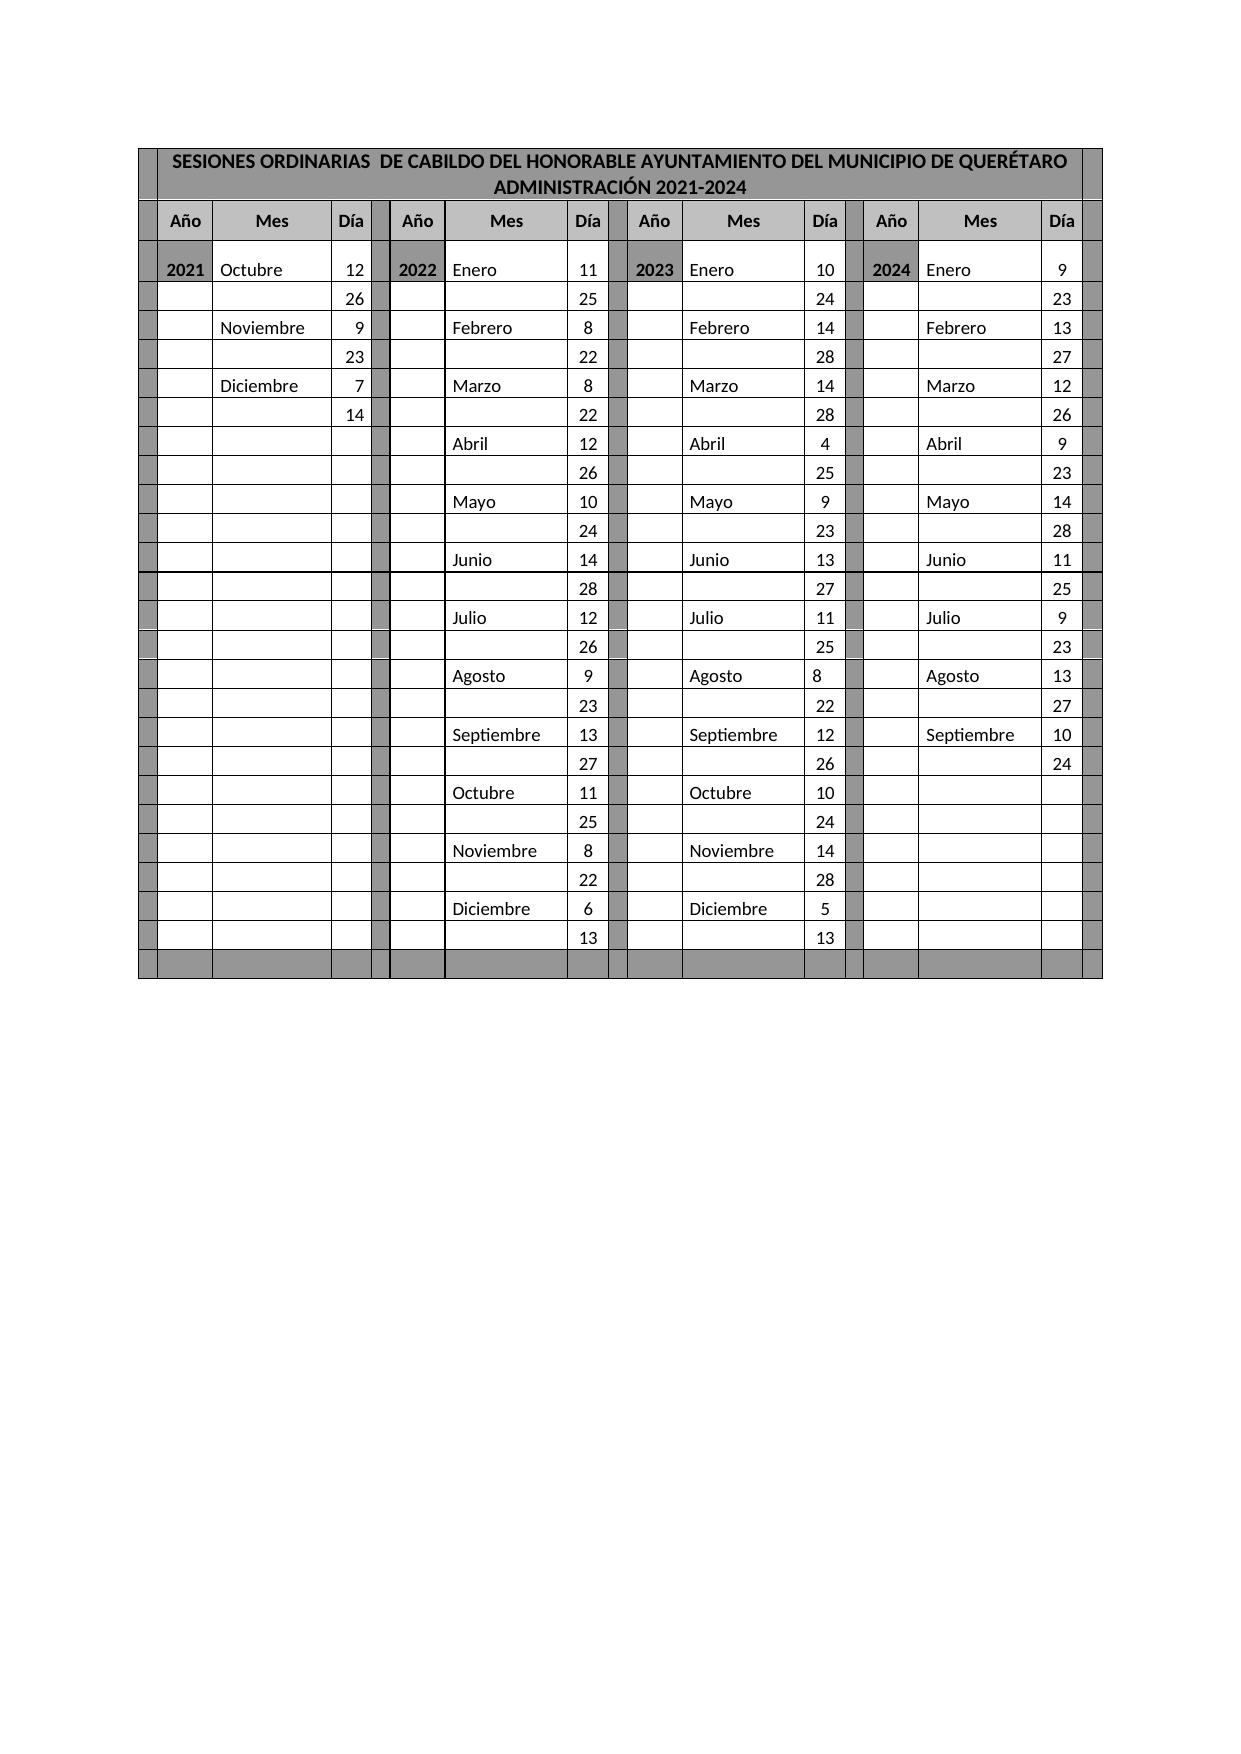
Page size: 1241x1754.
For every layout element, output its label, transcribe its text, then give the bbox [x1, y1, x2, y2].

table_cell [628, 398, 682, 426]
table_cell 11 [568, 241, 608, 281]
table_cell 26 [568, 631, 608, 658]
table_cell [372, 863, 389, 891]
table_cell [391, 747, 444, 775]
table_cell [139, 921, 157, 949]
table_cell [864, 456, 918, 484]
table_cell [846, 340, 863, 368]
table_cell Noviembre [213, 311, 331, 339]
table_cell [372, 747, 389, 775]
table_cell [864, 689, 918, 717]
table_cell [919, 863, 1041, 891]
table_cell [919, 689, 1041, 717]
table_cell [846, 398, 863, 426]
table_cell [1083, 834, 1102, 862]
table_cell Septiembre [919, 718, 1041, 746]
table_cell [139, 543, 157, 571]
table_cell 24 [568, 514, 608, 542]
table_cell 25 [805, 631, 845, 658]
table_cell [1083, 892, 1102, 920]
table_cell Mes [919, 201, 1041, 240]
table_cell [628, 369, 682, 397]
table_cell [628, 485, 682, 513]
table_cell [332, 689, 371, 717]
table_cell Año [158, 201, 212, 240]
table_cell [332, 834, 371, 862]
table_cell [864, 631, 918, 658]
table_cell [864, 747, 918, 775]
table_cell Mes [683, 201, 804, 240]
table_cell [391, 485, 444, 513]
table_cell 13 [805, 543, 845, 571]
table_cell [213, 921, 331, 949]
table_cell [372, 427, 389, 455]
table_cell Día [332, 201, 371, 240]
table_cell Febrero [683, 311, 804, 339]
table_cell 4 [805, 427, 845, 455]
table_cell [1083, 573, 1102, 600]
table_cell [1083, 805, 1102, 833]
table_cell [864, 660, 918, 688]
table_cell [158, 834, 212, 862]
table_cell [391, 863, 444, 891]
table_cell [158, 601, 212, 629]
table_cell [391, 340, 444, 368]
table_cell [846, 660, 863, 688]
table_cell [609, 950, 627, 978]
table_cell 13 [1042, 311, 1082, 339]
table_cell [391, 427, 444, 455]
table_cell 27 [1042, 689, 1082, 717]
table_cell [391, 456, 444, 484]
table_cell [609, 485, 627, 513]
table_cell [628, 892, 682, 920]
table_cell [628, 601, 682, 629]
table_cell [213, 718, 331, 746]
table_cell [805, 950, 845, 978]
table_cell [446, 689, 567, 717]
table_cell 22 [805, 689, 845, 717]
table_cell Año [864, 201, 918, 240]
table_cell [158, 369, 212, 397]
table_cell [372, 311, 389, 339]
table_cell [391, 776, 444, 804]
table_cell [683, 573, 804, 600]
table_cell 8 [568, 369, 608, 397]
table_cell [609, 241, 627, 281]
table_cell [1083, 747, 1102, 775]
table_cell [1083, 369, 1102, 397]
table_cell [1083, 543, 1102, 571]
table_cell [446, 340, 567, 368]
table_cell [628, 456, 682, 484]
table_cell [628, 427, 682, 455]
table_cell [372, 921, 389, 949]
table_cell [332, 514, 371, 542]
table_cell 14 [805, 834, 845, 862]
table_cell [158, 543, 212, 571]
table_cell [446, 514, 567, 542]
table_cell [683, 631, 804, 658]
table_cell [372, 241, 389, 281]
table_cell [683, 282, 804, 310]
table_cell 10 [1042, 718, 1082, 746]
table_cell [683, 456, 804, 484]
table_cell [391, 805, 444, 833]
table_cell [372, 950, 389, 978]
table_cell [846, 718, 863, 746]
table_cell [391, 543, 444, 571]
table_cell [158, 921, 212, 949]
table_cell Enero [683, 241, 804, 281]
table_cell [213, 892, 331, 920]
table_cell [446, 456, 567, 484]
table_cell [332, 776, 371, 804]
table_cell Año [391, 201, 444, 240]
table_cell [1083, 485, 1102, 513]
table_cell [139, 427, 157, 455]
table_cell [609, 863, 627, 891]
table_cell 25 [805, 456, 845, 484]
table_cell 10 [805, 776, 845, 804]
table_cell 12 [568, 601, 608, 629]
table_cell 27 [1042, 340, 1082, 368]
table_cell [158, 747, 212, 775]
table_cell Diciembre [213, 369, 331, 397]
table_cell 22 [568, 863, 608, 891]
table_cell [846, 514, 863, 542]
table_cell [158, 282, 212, 310]
table_cell Julio [683, 601, 804, 629]
table_cell [846, 282, 863, 310]
table_cell Enero [446, 241, 567, 281]
table_cell 9 [805, 485, 845, 513]
table_cell [372, 689, 389, 717]
table_cell [628, 718, 682, 746]
table_cell [609, 201, 627, 240]
table_cell [628, 689, 682, 717]
table_cell [864, 834, 918, 862]
table_cell [332, 892, 371, 920]
table_cell [683, 747, 804, 775]
table_cell [139, 660, 157, 688]
table_cell [213, 340, 331, 368]
table_cell 26 [332, 282, 371, 310]
table_cell [683, 863, 804, 891]
table_cell [158, 950, 212, 978]
table_cell 2024 [864, 241, 918, 281]
table_cell [628, 863, 682, 891]
table_cell [139, 747, 157, 775]
table_cell [391, 921, 444, 949]
table_cell [864, 311, 918, 339]
table_cell [332, 660, 371, 688]
table_cell [919, 950, 1041, 978]
table_cell [372, 398, 389, 426]
table_cell [864, 892, 918, 920]
table_cell [372, 514, 389, 542]
table_cell [846, 950, 863, 978]
table_cell [609, 631, 627, 658]
table_cell [609, 689, 627, 717]
table_cell 14 [568, 543, 608, 571]
table_cell [846, 543, 863, 571]
table_cell [864, 340, 918, 368]
table_cell [332, 543, 371, 571]
table_cell 27 [568, 747, 608, 775]
table_cell [864, 543, 918, 571]
table_cell [683, 398, 804, 426]
table_cell [864, 921, 918, 949]
table_cell 28 [1042, 514, 1082, 542]
table_cell [372, 369, 389, 397]
table_cell [446, 631, 567, 658]
table_cell 12 [332, 241, 371, 281]
table_cell 8 [568, 311, 608, 339]
table_cell [628, 921, 682, 949]
table_cell [213, 863, 331, 891]
table_cell [213, 514, 331, 542]
table_cell 13 [1042, 660, 1082, 688]
table_cell 14 [332, 398, 371, 426]
table_cell [683, 340, 804, 368]
table_cell [1042, 921, 1082, 949]
table_cell 9 [1042, 241, 1082, 281]
table_cell 9 [568, 660, 608, 688]
table_cell 27 [805, 573, 845, 600]
table_cell [628, 340, 682, 368]
table_cell [139, 340, 157, 368]
table_cell 11 [1042, 543, 1082, 571]
table_cell [864, 601, 918, 629]
table_cell Agosto [683, 660, 804, 688]
table_cell [846, 776, 863, 804]
table_cell [864, 282, 918, 310]
table_cell [1083, 398, 1102, 426]
table_cell [609, 805, 627, 833]
table_cell [846, 311, 863, 339]
table_cell [139, 718, 157, 746]
table_cell [628, 543, 682, 571]
table_cell 9 [1042, 427, 1082, 455]
table_cell [628, 776, 682, 804]
table_cell Agosto [446, 660, 567, 688]
table_cell [158, 427, 212, 455]
table_cell Enero [919, 241, 1041, 281]
table_cell [446, 921, 567, 949]
table_cell [919, 456, 1041, 484]
table_cell [213, 631, 331, 658]
table_cell [372, 660, 389, 688]
table_cell Marzo [919, 369, 1041, 397]
table_cell [139, 834, 157, 862]
table_cell [1083, 689, 1102, 717]
table_cell [683, 805, 804, 833]
table_cell [372, 543, 389, 571]
table_cell [158, 573, 212, 600]
table_cell [332, 427, 371, 455]
table_cell [213, 601, 331, 629]
table_cell [372, 834, 389, 862]
table_cell [919, 776, 1041, 804]
table_cell [213, 950, 331, 978]
table_cell [158, 631, 212, 658]
table_cell [139, 398, 157, 426]
table_cell [391, 311, 444, 339]
table_cell [139, 776, 157, 804]
table_cell [609, 456, 627, 484]
table_cell [628, 573, 682, 600]
table_header [139, 149, 157, 199]
table_cell [1042, 834, 1082, 862]
table_cell 6 [568, 892, 608, 920]
table_cell [139, 631, 157, 658]
table_cell [391, 282, 444, 310]
table_cell [846, 921, 863, 949]
table_cell Diciembre [683, 892, 804, 920]
table_cell [609, 747, 627, 775]
table_cell 12 [805, 718, 845, 746]
table_cell [609, 601, 627, 629]
table_cell [609, 573, 627, 600]
table_cell [1083, 601, 1102, 629]
table_cell [139, 689, 157, 717]
table_cell [628, 514, 682, 542]
table_header [1083, 149, 1102, 199]
table_cell [332, 718, 371, 746]
table_cell Mayo [446, 485, 567, 513]
table_cell 23 [1042, 631, 1082, 658]
table_cell Marzo [683, 369, 804, 397]
table_cell [332, 456, 371, 484]
table_cell Día [805, 201, 845, 240]
table_cell 14 [805, 311, 845, 339]
table_cell [846, 369, 863, 397]
table_cell [446, 747, 567, 775]
table_cell 25 [568, 282, 608, 310]
table_header SESIONES ORDINARIAS DE CABILDO DEL HONORABLE AYUNTAMIENTO DEL MUNICIPIO DE QUERÉTARO ADMINISTRACIÓN 2021-2024 [158, 149, 1082, 199]
table_cell [139, 369, 157, 397]
table_cell 23 [1042, 456, 1082, 484]
table_cell Mayo [919, 485, 1041, 513]
table_cell [864, 369, 918, 397]
table_cell [332, 485, 371, 513]
table_cell [139, 514, 157, 542]
table_cell [158, 456, 212, 484]
table_cell [213, 805, 331, 833]
table_cell [846, 689, 863, 717]
table_cell Mes [446, 201, 567, 240]
table_cell [391, 660, 444, 688]
table_cell Día [1042, 201, 1082, 240]
table_cell [446, 805, 567, 833]
table_cell [391, 950, 444, 978]
table_cell [683, 921, 804, 949]
table_cell Julio [919, 601, 1041, 629]
table_cell [683, 950, 804, 978]
table_cell [213, 776, 331, 804]
table_cell Junio [683, 543, 804, 571]
table_cell [139, 311, 157, 339]
table_cell [1083, 427, 1102, 455]
table_cell [372, 485, 389, 513]
table_cell [1083, 950, 1102, 978]
table_cell [919, 834, 1041, 862]
table_cell [372, 282, 389, 310]
table_cell [446, 863, 567, 891]
table_cell [158, 805, 212, 833]
table_cell Día [568, 201, 608, 240]
table_cell Octubre [213, 241, 331, 281]
table_cell 26 [568, 456, 608, 484]
table_cell [446, 950, 567, 978]
table_cell [158, 340, 212, 368]
table_cell Año [628, 201, 682, 240]
table_cell [391, 369, 444, 397]
table_cell Abril [919, 427, 1041, 455]
table_cell [846, 863, 863, 891]
table_cell [139, 892, 157, 920]
table_cell [1083, 201, 1102, 240]
table_cell [332, 573, 371, 600]
table_cell [628, 747, 682, 775]
table_cell [139, 456, 157, 484]
table_cell [139, 241, 157, 281]
table_cell [1083, 282, 1102, 310]
table_cell 25 [568, 805, 608, 833]
table_cell [372, 892, 389, 920]
table_cell 2023 [628, 241, 682, 281]
table_cell [332, 921, 371, 949]
table_cell [1042, 950, 1082, 978]
table_cell [332, 747, 371, 775]
table_cell [864, 776, 918, 804]
table_cell [846, 892, 863, 920]
table_cell [158, 718, 212, 746]
table_cell [1083, 456, 1102, 484]
table_cell 9 [1042, 601, 1082, 629]
table_cell [1042, 892, 1082, 920]
table_cell [391, 834, 444, 862]
table_cell [609, 718, 627, 746]
table_cell [609, 282, 627, 310]
table_cell [1042, 805, 1082, 833]
table_cell [213, 834, 331, 862]
table_cell [1083, 660, 1102, 688]
table_cell [864, 398, 918, 426]
table_cell 23 [1042, 282, 1082, 310]
table_cell [446, 398, 567, 426]
table_cell [919, 573, 1041, 600]
table_cell [1083, 311, 1102, 339]
table_cell [391, 631, 444, 658]
table_cell [568, 950, 608, 978]
table_cell [372, 340, 389, 368]
table_cell [864, 805, 918, 833]
table_cell 28 [805, 340, 845, 368]
table_cell [139, 282, 157, 310]
table_cell [1083, 921, 1102, 949]
table_cell [846, 747, 863, 775]
table_cell [628, 282, 682, 310]
table_cell 28 [805, 863, 845, 891]
table_cell [609, 921, 627, 949]
table_cell [864, 863, 918, 891]
table_cell 2021 [158, 241, 212, 281]
table_cell [846, 631, 863, 658]
table_cell Marzo [446, 369, 567, 397]
table_cell [158, 689, 212, 717]
table_cell [1042, 776, 1082, 804]
table_cell 10 [805, 241, 845, 281]
table_cell [609, 834, 627, 862]
table_cell Mes [213, 201, 331, 240]
table_cell [372, 456, 389, 484]
table_cell Junio [446, 543, 567, 571]
table_cell [372, 805, 389, 833]
table_cell [609, 311, 627, 339]
table_cell Febrero [919, 311, 1041, 339]
table_cell 23 [568, 689, 608, 717]
table_cell 24 [1042, 747, 1082, 775]
table_cell 28 [568, 573, 608, 600]
table_cell [1083, 718, 1102, 746]
table_cell [864, 427, 918, 455]
table_cell Septiembre [446, 718, 567, 746]
table_cell 14 [805, 369, 845, 397]
table_cell [213, 398, 331, 426]
table_cell [213, 689, 331, 717]
table_cell 8 [568, 834, 608, 862]
table_cell [139, 863, 157, 891]
table_cell Noviembre [683, 834, 804, 862]
table_cell [372, 601, 389, 629]
table_cell Noviembre [446, 834, 567, 862]
table_cell [683, 689, 804, 717]
table_cell [213, 543, 331, 571]
table_cell [213, 456, 331, 484]
table_cell [139, 601, 157, 629]
table_cell 7 [332, 369, 371, 397]
table_cell [919, 398, 1041, 426]
table_cell 13 [568, 718, 608, 746]
table_cell [609, 543, 627, 571]
table_cell [864, 950, 918, 978]
table_cell [158, 776, 212, 804]
table_cell [919, 892, 1041, 920]
table_cell [139, 485, 157, 513]
table_cell [446, 573, 567, 600]
table_cell [628, 950, 682, 978]
table_cell [846, 456, 863, 484]
table_cell 10 [568, 485, 608, 513]
table_cell Octubre [446, 776, 567, 804]
table_cell [332, 863, 371, 891]
table_cell [139, 201, 157, 240]
table_cell [846, 427, 863, 455]
table_cell [213, 747, 331, 775]
table_cell [609, 514, 627, 542]
table_cell [846, 201, 863, 240]
table_cell [919, 747, 1041, 775]
table_cell [1083, 340, 1102, 368]
table_cell [1083, 631, 1102, 658]
table_cell [158, 514, 212, 542]
table_cell 12 [1042, 369, 1082, 397]
table_cell [919, 340, 1041, 368]
table_cell [139, 950, 157, 978]
table_cell Febrero [446, 311, 567, 339]
table_cell 13 [568, 921, 608, 949]
table_cell [864, 573, 918, 600]
table_cell [213, 485, 331, 513]
table_cell [158, 398, 212, 426]
table_cell Abril [683, 427, 804, 455]
table_cell 24 [805, 805, 845, 833]
table_cell [391, 514, 444, 542]
table_cell [332, 601, 371, 629]
table_cell 13 [805, 921, 845, 949]
table_cell 12 [568, 427, 608, 455]
table_cell [919, 514, 1041, 542]
table_cell 23 [805, 514, 845, 542]
table_cell 24 [805, 282, 845, 310]
table_cell 8 [805, 660, 845, 688]
table_cell [628, 660, 682, 688]
table_cell [158, 863, 212, 891]
table_cell [628, 311, 682, 339]
table_cell 26 [805, 747, 845, 775]
table_cell [846, 573, 863, 600]
table_cell 22 [568, 398, 608, 426]
table_cell [846, 485, 863, 513]
table_cell [846, 834, 863, 862]
table_cell [213, 427, 331, 455]
table_cell [391, 892, 444, 920]
table_cell [846, 601, 863, 629]
table_cell [139, 573, 157, 600]
table_cell [372, 718, 389, 746]
table_cell [213, 282, 331, 310]
table_cell [919, 631, 1041, 658]
table_cell [628, 631, 682, 658]
table_cell [391, 601, 444, 629]
table_cell [391, 718, 444, 746]
table_cell [158, 311, 212, 339]
table_cell [372, 201, 389, 240]
table_cell [213, 660, 331, 688]
table_cell [391, 398, 444, 426]
table_cell [158, 485, 212, 513]
table_cell [1083, 514, 1102, 542]
table_cell [609, 776, 627, 804]
table_cell [158, 892, 212, 920]
table_cell [391, 689, 444, 717]
table_cell [609, 660, 627, 688]
table_cell [1083, 241, 1102, 281]
table_cell 28 [805, 398, 845, 426]
table_cell 23 [332, 340, 371, 368]
table_cell [609, 340, 627, 368]
table_cell [864, 514, 918, 542]
table_cell [609, 892, 627, 920]
table_cell [919, 921, 1041, 949]
table_cell [846, 241, 863, 281]
table_cell Abril [446, 427, 567, 455]
table_cell Julio [446, 601, 567, 629]
table_cell [446, 282, 567, 310]
table_cell [609, 427, 627, 455]
table_cell [158, 660, 212, 688]
table_cell 9 [332, 311, 371, 339]
table_cell Junio [919, 543, 1041, 571]
table_cell [391, 573, 444, 600]
table_cell Octubre [683, 776, 804, 804]
table_cell [919, 282, 1041, 310]
table_cell [864, 485, 918, 513]
table_cell 26 [1042, 398, 1082, 426]
table_cell [1042, 863, 1082, 891]
table_cell 25 [1042, 573, 1082, 600]
table_cell [609, 398, 627, 426]
table_cell [919, 805, 1041, 833]
table_cell [332, 805, 371, 833]
table_cell Diciembre [446, 892, 567, 920]
table_cell [372, 573, 389, 600]
table_cell 5 [805, 892, 845, 920]
table_cell [628, 805, 682, 833]
table_cell [683, 514, 804, 542]
table_cell [213, 573, 331, 600]
table_cell [1083, 863, 1102, 891]
table_cell 11 [568, 776, 608, 804]
table_cell 2022 [391, 241, 444, 281]
table_cell [628, 834, 682, 862]
table_cell [372, 776, 389, 804]
table_cell [609, 369, 627, 397]
table_cell 14 [1042, 485, 1082, 513]
table_cell [864, 718, 918, 746]
table_cell Agosto [919, 660, 1041, 688]
table_cell 11 [805, 601, 845, 629]
table_cell Mayo [683, 485, 804, 513]
table_cell [846, 805, 863, 833]
table_cell [372, 631, 389, 658]
table_cell [139, 805, 157, 833]
table_cell [332, 950, 371, 978]
table_cell [332, 631, 371, 658]
table_cell [1083, 776, 1102, 804]
table_cell 22 [568, 340, 608, 368]
table_cell Septiembre [683, 718, 804, 746]
